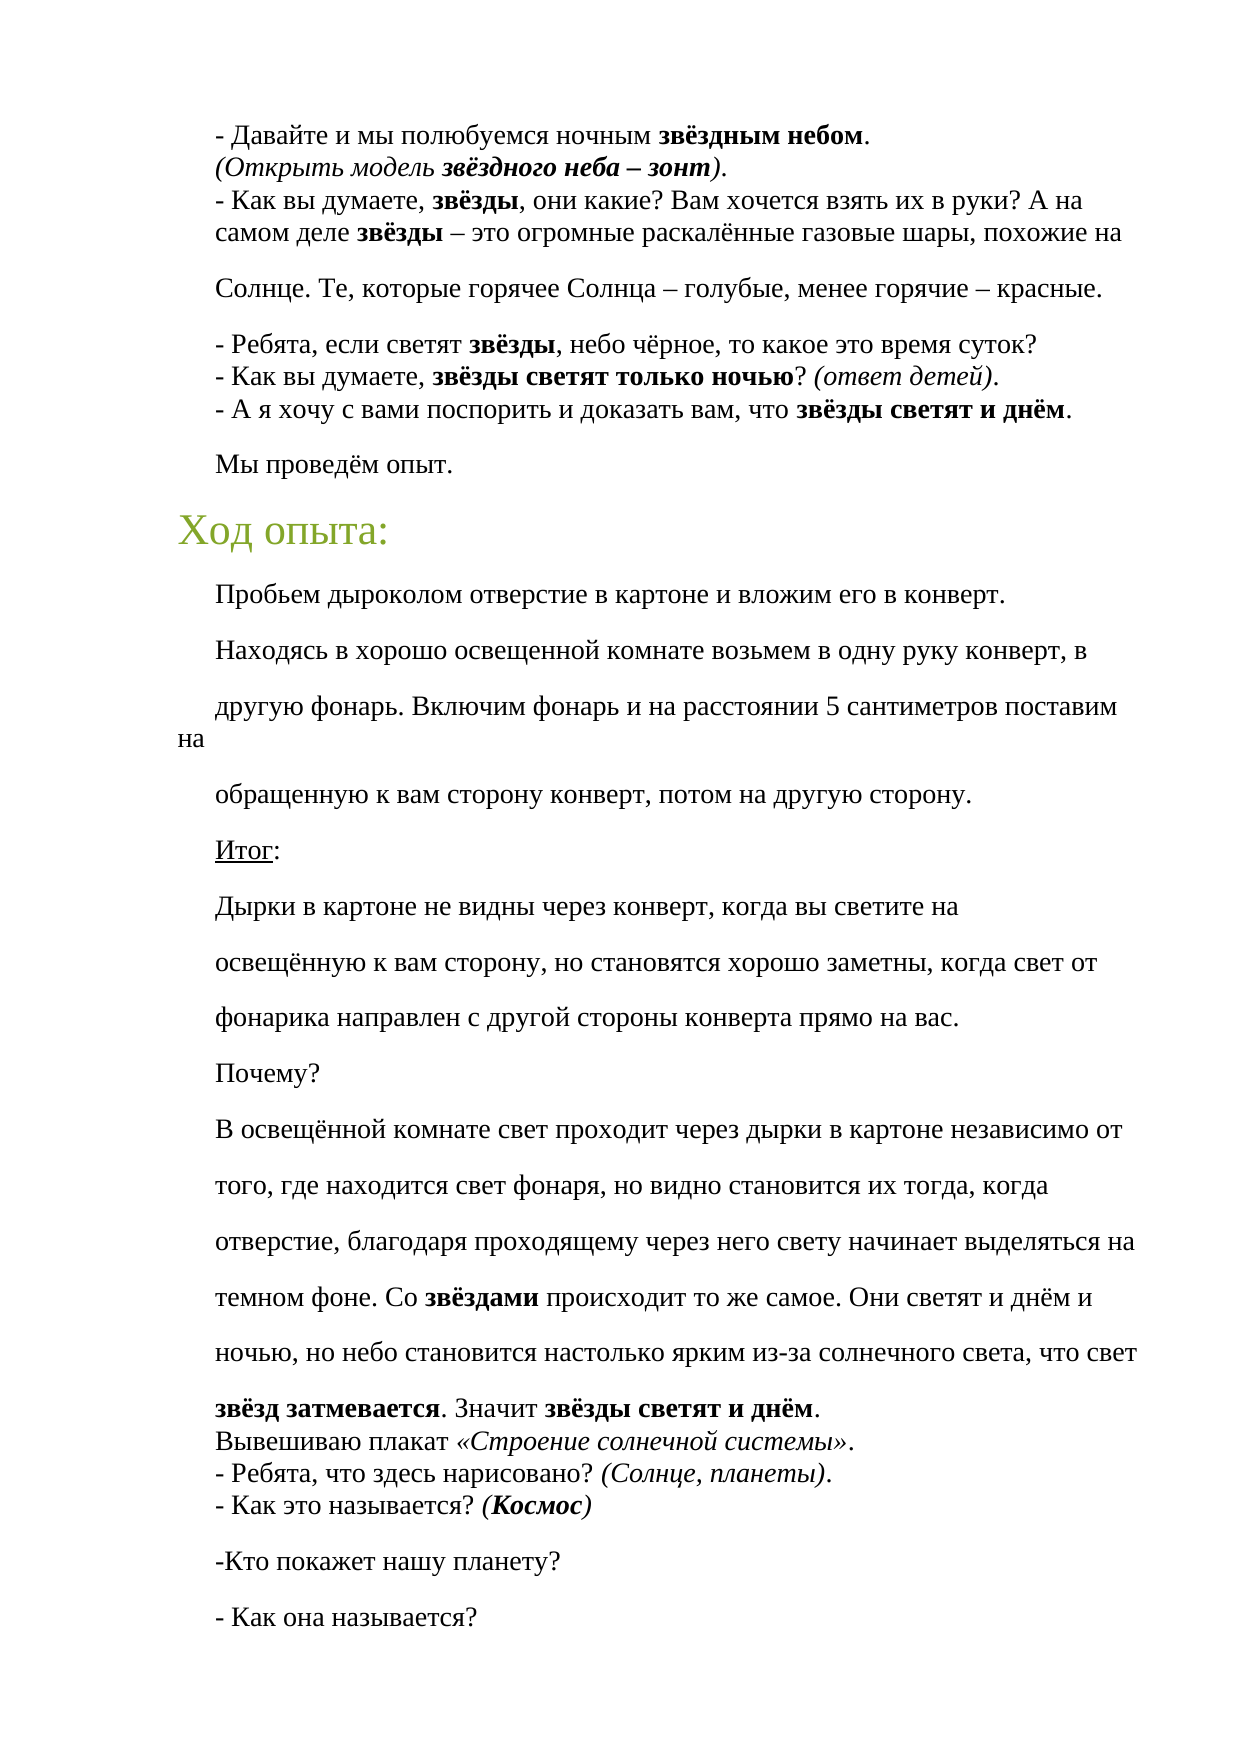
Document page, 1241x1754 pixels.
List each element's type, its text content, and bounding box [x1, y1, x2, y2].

text обращенную к вам сторону конверт, потом на другую сторону. [177, 777, 1152, 809]
text Находясь в хорошо освещенной комнате возьмем в одну руку конверт, в [177, 633, 1152, 665]
text - Ребята, если светят звёзды, небо чёрное, то какое это время суток? [177, 327, 1152, 359]
text Пробьем дыроколом отверстие в картоне и вложим его в конверт. [177, 577, 1152, 609]
text темном фоне. Со звёздами происходит то же самое. Они светят и днём и [177, 1279, 1152, 1312]
text - Как вы думаете, звёзды, они какие? Вам хочется взять их в руки? А на [177, 183, 1152, 215]
text ночью, но небо становится настолько ярким из-за солнечного света, что свет [177, 1335, 1152, 1368]
text отверстие, благодаря проходящему через него свету начинает выделяться на [177, 1224, 1152, 1256]
text Вывешиваю плакат «Строение солнечной системы». [177, 1424, 1152, 1456]
text - Ребята, что здесь нарисовано? (Солнце, планеты). [177, 1456, 1152, 1488]
text того, где находится свет фонаря, но видно становится их тогда, когда [177, 1168, 1152, 1200]
text фонарика направлен с другой стороны конверта прямо на вас. [177, 1000, 1152, 1033]
text Дырки в картоне не видны через конверт, когда вы светите на [177, 889, 1152, 921]
text - Как она называется? [177, 1600, 1152, 1632]
text - Как вы думаете, звёзды светят только ночью? (ответ детей). [177, 359, 1152, 392]
text - Давайте и мы полюбуемся ночным звёздным небом. [177, 118, 1152, 151]
text Итог: [177, 833, 1152, 865]
text Солнце. Те, которые горячее Солнца – голубые, менее горячие – красные. [177, 271, 1152, 303]
text другую фонарь. Включим фонарь и на расстоянии 5 сантиметров поставим на [177, 689, 1152, 754]
text Почему? [177, 1056, 1152, 1089]
text звёзд затмевается. Значит звёзды светят и днём. [177, 1391, 1152, 1424]
text самом деле звёзды – это огромные раскалённые газовые шары, похожие на [177, 215, 1152, 248]
text - Как это называется? (Космос) [177, 1488, 1152, 1521]
text -Кто покажет нашу планету? [177, 1544, 1152, 1577]
text Ход опыта: [177, 503, 1152, 554]
text - А я хочу с вами поспорить и доказать вам, что звёзды светят и днём. [177, 392, 1152, 424]
text (Открыть модель звёздного неба – зонт). [177, 151, 1152, 183]
text освещённую к вам сторону, но становятся хорошо заметны, когда свет от [177, 944, 1152, 977]
text В освещённой комнате свет проходит через дырки в картоне независимо от [177, 1112, 1152, 1144]
text Мы проведём опыт. [177, 448, 1152, 480]
